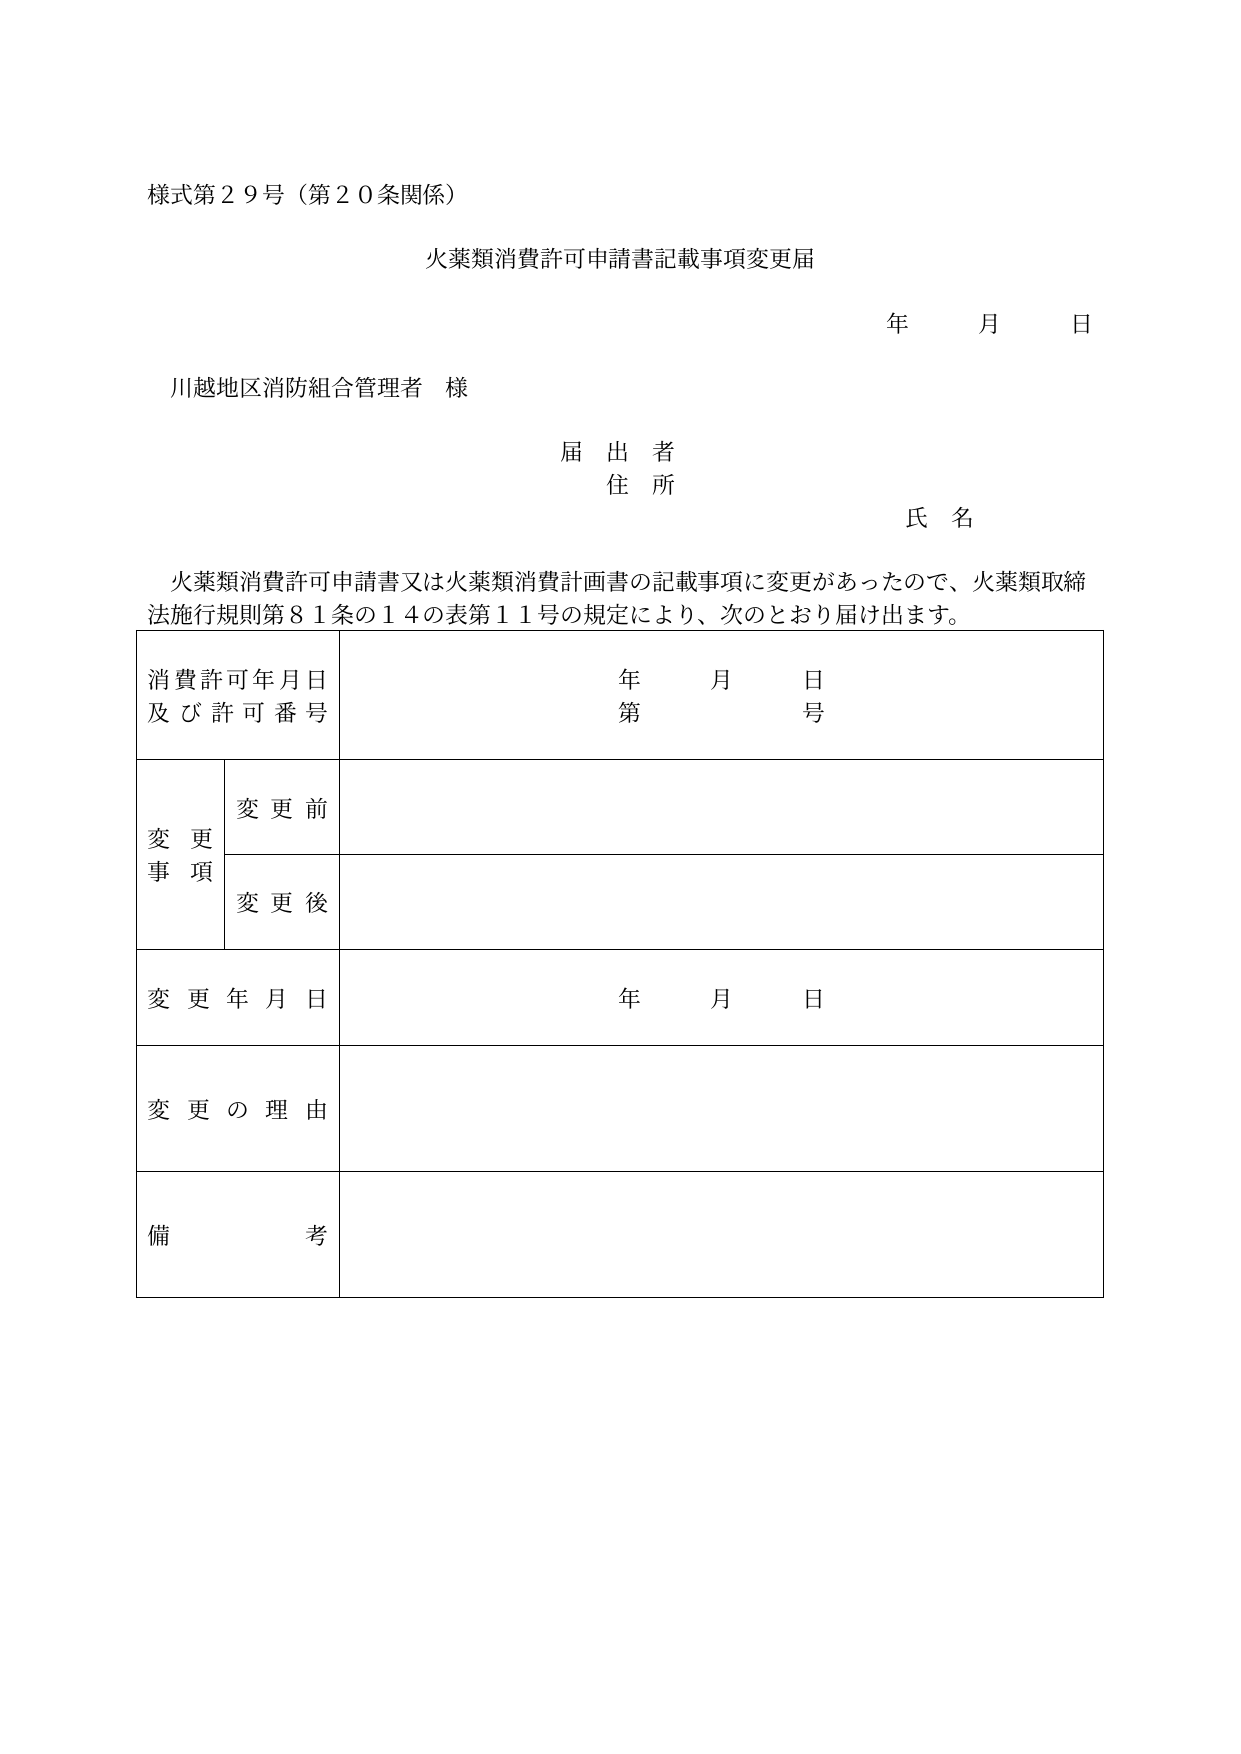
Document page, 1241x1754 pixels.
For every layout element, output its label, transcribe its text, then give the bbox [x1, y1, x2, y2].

table_cell [340, 1172, 1103, 1297]
text 届 出 者 [148, 434, 1092, 467]
table_cell 備考 [137, 1172, 339, 1297]
text 様式第２９号（第２０条関係） [148, 177, 1092, 210]
table_cell 変更後 [225, 855, 339, 949]
text 火薬類消費許可申請書記載事項変更届 [148, 241, 1092, 274]
table_header 年 月 日 第 号 [340, 631, 1103, 759]
text 氏 名 [148, 500, 974, 533]
text 年 月 日 [148, 306, 1092, 338]
text 川越地区消防組合管理者 様 [148, 370, 1092, 403]
table_cell [340, 760, 1103, 854]
table_cell [340, 1046, 1103, 1171]
table_header 消費許可年月日 及び許可番号 [137, 631, 339, 759]
table_cell [340, 855, 1103, 949]
text 火薬類消費許可申請書又は火薬類消費計画書の記載事項に変更があったので、火薬類取締法施行規則第８１条の１４の表第１１号の規定により、次のとおり届け出ます。 [148, 564, 1092, 630]
table_cell 変更年月日 [137, 950, 339, 1045]
table_cell 年 月 日 [340, 950, 1103, 1045]
table_cell 変更前 [225, 760, 339, 854]
text 住 所 [148, 467, 1092, 500]
table_cell 変更の理由 [137, 1046, 339, 1171]
table_cell 変更 事項 [137, 760, 224, 949]
